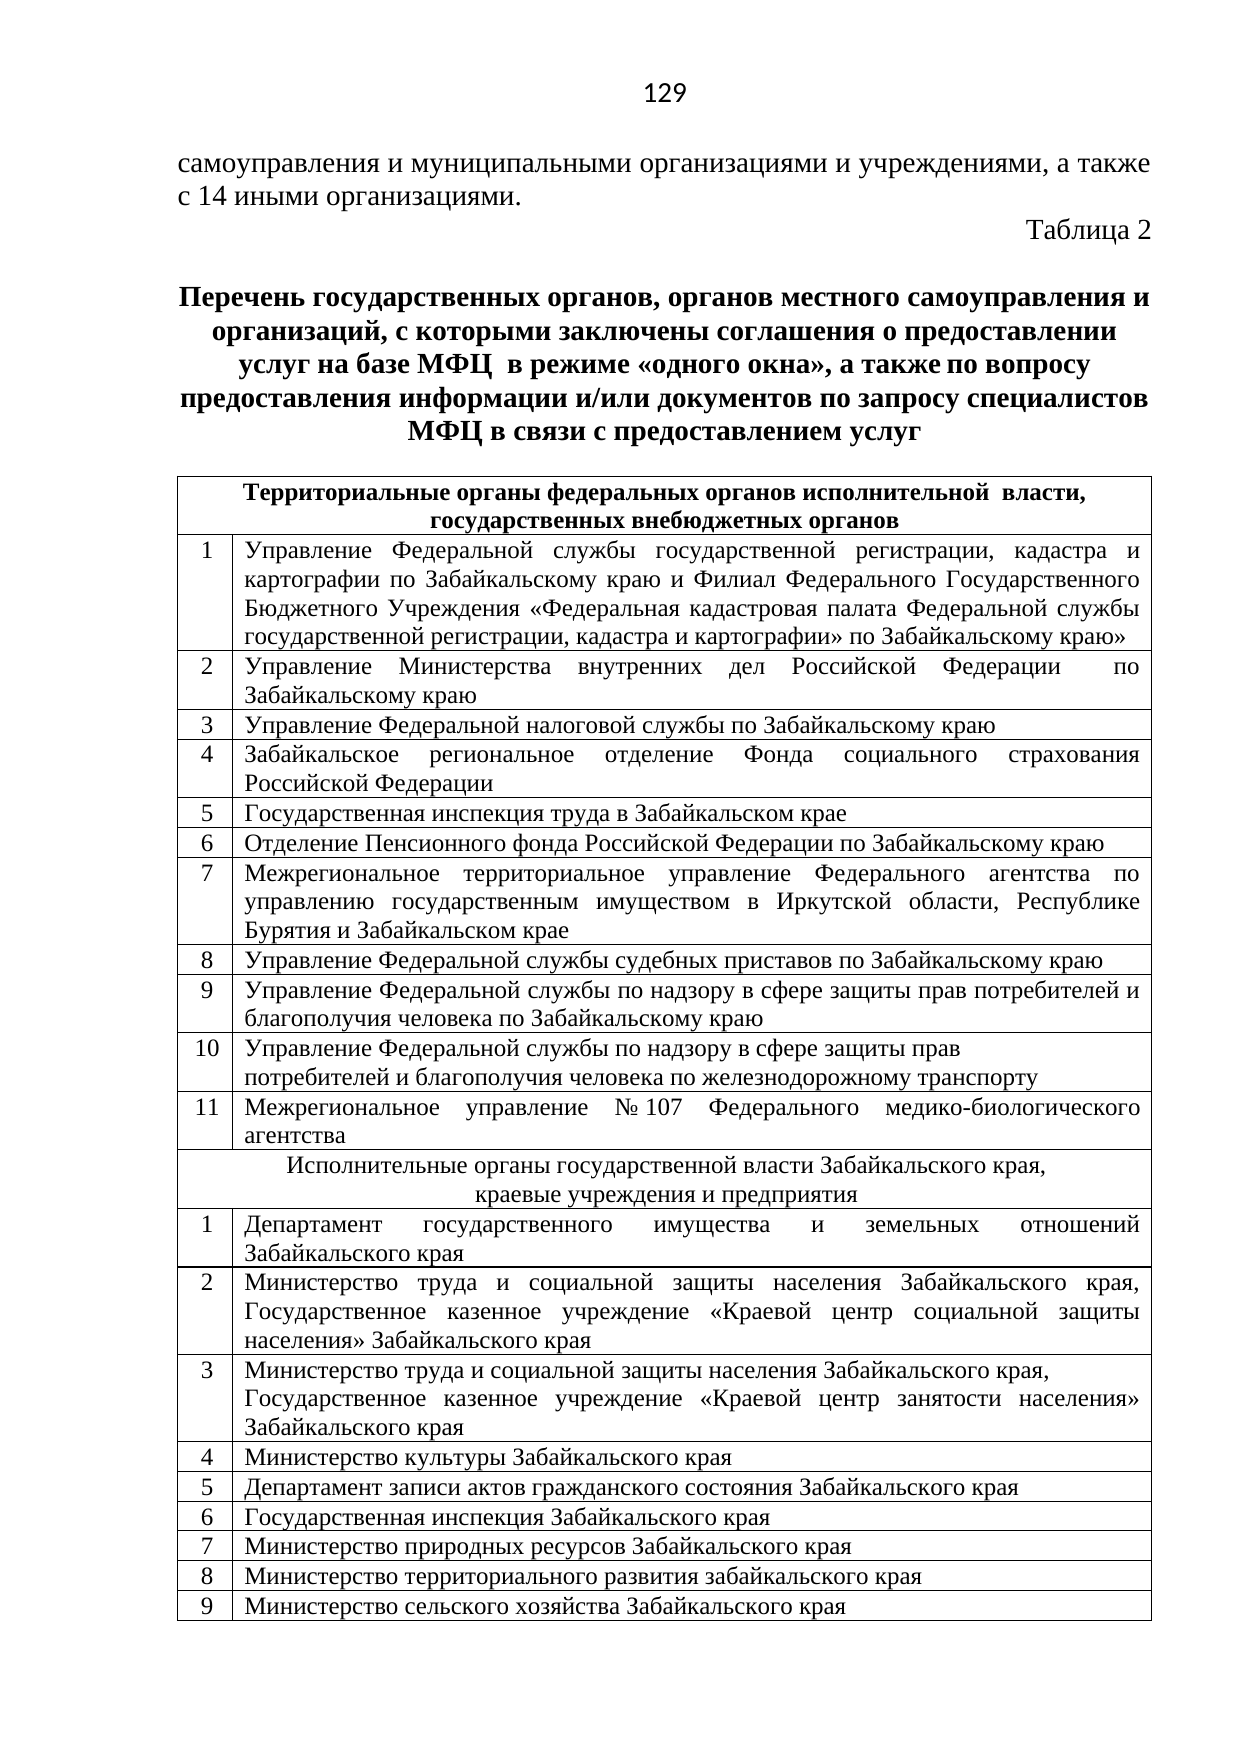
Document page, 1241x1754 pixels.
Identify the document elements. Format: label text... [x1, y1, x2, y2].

table_cell Управление Федеральной службы государственной регистрации, кадастра и картографии по Забайкальскому краю и Филиал Федерального Государственного Бюджетного Учреждения «Федеральная кадастровая палата Федеральной службы государственной регистрации, кадастра и картографии» по Забайкальскому краю» [233, 535, 1151, 650]
table_cell 5 [178, 798, 232, 827]
table_cell 4 [178, 740, 232, 797]
table_cell 3 [178, 710, 232, 738]
text Перечень государственных органов, органов местного самоуправления и организаций, с которыми заключены соглашения о предоставлении услуг на базе МФЦ в режиме «одного окна», а также по вопросу предоставления информации и/или документов по запросу специалистов МФЦ в связи с предоставлением услуг [177, 279, 1152, 447]
table_cell 3 [178, 1355, 232, 1441]
table_cell Министерство труда и социальной защиты населения Забайкальского края, Государственное казенное учреждение «Краевой центр занятости населения» Забайкальского края [233, 1355, 1151, 1441]
table_cell 6 [178, 1502, 232, 1530]
table_cell 4 [178, 1442, 232, 1471]
table_cell Министерство труда и социальной защиты населения Забайкальского края, Государственное казенное учреждение «Краевой центр социальной защиты населения» Забайкальского края [233, 1268, 1151, 1354]
table_cell Забайкальское региональное отделение Фонда социального страхования Российской Федерации [233, 740, 1151, 797]
table_cell 8 [178, 1561, 232, 1590]
table_cell Управление Министерства внутренних дел Российской Федерации по Забайкальскому краю [233, 651, 1151, 709]
table_cell 8 [178, 945, 232, 974]
table_cell 9 [178, 975, 232, 1032]
table_cell Управление Федеральной службы по надзору в сфере защиты прав потребителей и благополучия человека по железнодорожному транспорту [233, 1033, 1151, 1091]
table_cell 2 [178, 1268, 232, 1354]
table_cell Министерство территориального развития забайкальского края [233, 1561, 1151, 1590]
table_cell 7 [178, 1531, 232, 1560]
table_cell 11 [178, 1092, 232, 1149]
table_cell Министерство культуры Забайкальского края [233, 1442, 1151, 1471]
table_cell 5 [178, 1472, 232, 1501]
table_cell Управление Федеральной налоговой службы по Забайкальскому краю [233, 710, 1151, 738]
table_cell 7 [178, 858, 232, 944]
text Таблица 2 [177, 212, 1152, 246]
table_cell Министерство природных ресурсов Забайкальского края [233, 1531, 1151, 1560]
table_cell 6 [178, 828, 232, 857]
table_cell 2 [178, 651, 232, 709]
table_cell Отделение Пенсионного фонда Российской Федерации по Забайкальскому краю [233, 828, 1151, 857]
table_cell Управление Федеральной службы по надзору в сфере защиты прав потребителей и благополучия человека по Забайкальскому краю [233, 975, 1151, 1032]
table_cell Управление Федеральной службы судебных приставов по Забайкальскому краю [233, 945, 1151, 974]
table_cell 10 [178, 1033, 232, 1091]
table_cell 1 [178, 535, 232, 650]
table_cell Государственная инспекция Забайкальского края [233, 1502, 1151, 1530]
table_cell Государственная инспекция труда в Забайкальском крае [233, 798, 1151, 827]
table_cell 1 [178, 1209, 232, 1266]
table_cell Департамент записи актов гражданского состояния Забайкальского края [233, 1472, 1151, 1501]
table_cell Министерство сельского хозяйства Забайкальского края [233, 1591, 1151, 1620]
table_cell Межрегиональное территориальное управление Федерального агентства по управлению государственным имуществом в Иркутской области, Республике Бурятия и Забайкальском крае [233, 858, 1151, 944]
table_cell Департамент государственного имущества и земельных отношений Забайкальского края [233, 1209, 1151, 1266]
table_cell Межрегиональное управление № 107 Федерального медико-биологического агентства [233, 1092, 1151, 1149]
table_cell Исполнительные органы государственной власти Забайкальского края, краевые учреждения и предприятия [178, 1150, 1151, 1208]
table_cell 9 [178, 1591, 232, 1620]
table_header Территориальные органы федеральных органов исполнительной власти, государственных внебюджетных органов [178, 477, 1151, 534]
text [177, 145, 1152, 212]
